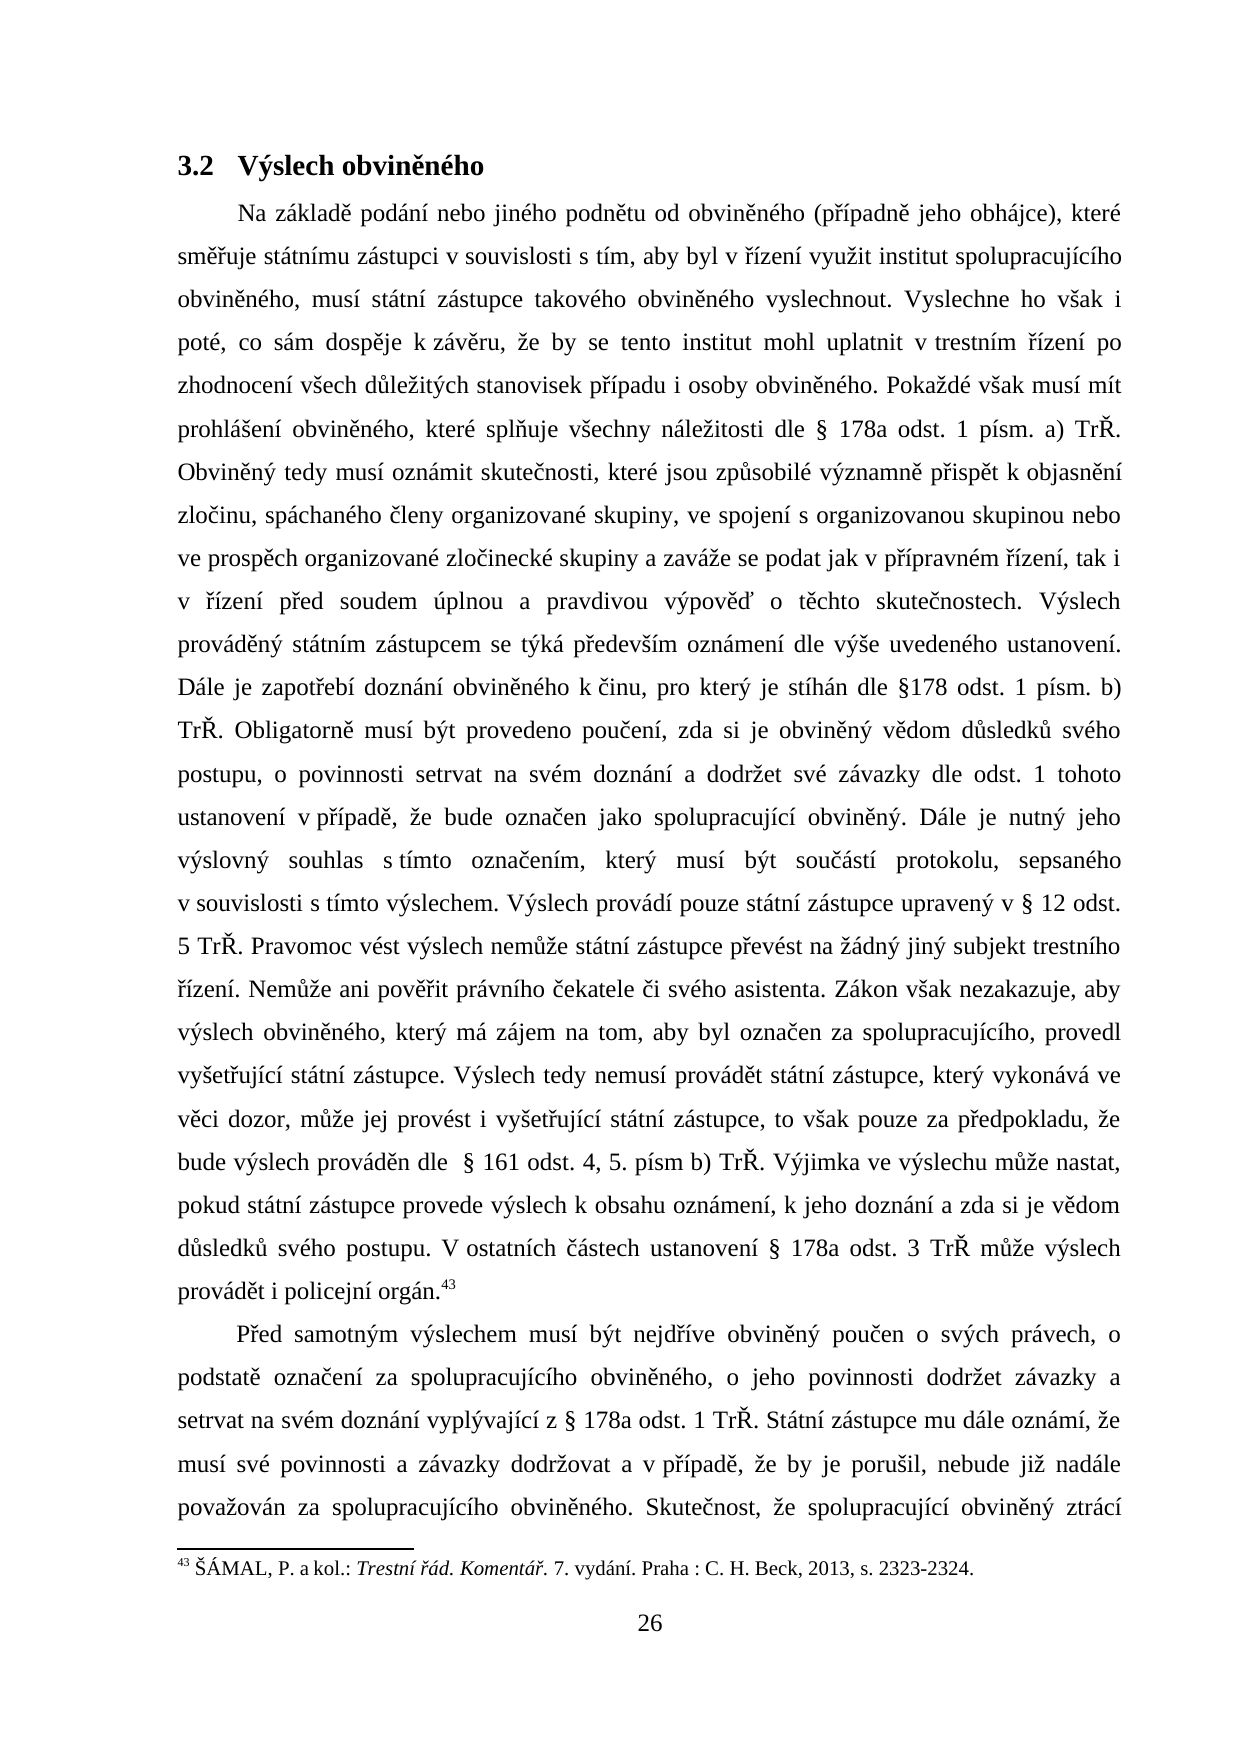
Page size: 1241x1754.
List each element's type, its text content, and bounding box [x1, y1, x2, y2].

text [177, 1319, 1122, 1521]
text Na základě podání nebo jiného podnětu od obviněného (případně jeho obhájce), které směřuje státnímu zástupci v souvislosti s tím, aby byl v řízení využit institut spolupracujícího obviněného, musí státní zástupce takového obviněného vyslechnout. Vyslechne ho však i poté, co sám dospěje k závěru, že by se tento institut mohl uplatnit v trestním řízení po zhodnocení všech důležitých stanovisek případu i osoby obviněného. Pokaždé však musí mít prohlášení obviněného, které splňuje všechny náležitosti dle § 178a odst. 1 písm. a) TrŘ. Obviněný tedy musí oznámit skutečnosti, které jsou způsobilé významně přispět k objasnění zločinu, spáchaného členy organizované skupiny, ve spojení s organizovanou skupinou nebo ve prospěch organizované zločinecké skupiny a zaváže se podat jak v přípravném řízení, tak i v řízení před soudem úplnou a pravdivou výpověď o těchto skutečnostech. Výslech prováděný státním zástupcem se týká především oznámení dle výše uvedeného ustanovení. Dále je zapotřebí doznání obviněného k činu, pro který je stíhán dle §178 odst. 1 písm. b) TrŘ. Obligatorně musí být provedeno poučení, zda si je obviněný vědom důsledků svého postupu, o povinnosti setrvat na svém doznání a dodržet své závazky dle odst. 1 tohoto ustanovení v případě, že bude označen jako spolupracující obviněný. Dále je nutný jeho výslovný souhlas s tímto označením, který musí být součástí protokolu, sepsaného v souvislosti s tímto výslechem. Výslech provádí pouze státní zástupce upravený v § 12 odst. 5 TrŘ. Pravomoc vést výslech nemůže státní zástupce převést na žádný jiný subjekt trestního řízení. Nemůže ani pověřit právního čekatele či svého asistenta. Zákon však nezakazuje, aby výslech obviněného, který má zájem na tom, aby byl označen za spolupracujícího, provedl vyšetřující státní zástupce. Výslech tedy nemusí provádět státní zástupce, který vykonává ve věci dozor, může jej provést i vyšetřující státní zástupce, to však pouze za předpokladu, že bude výslech prováděn dle § 161 odst. 4, 5. písm b) TrŘ. Výjimka ve výslechu může nastat, pokud státní zástupce provede výslech k obsahu oznámení, k jeho doznání a zda si je vědom důsledků svého postupu. V ostatních částech ustanovení § 178a odst. 3 TrŘ může výslech provádět i policejní orgán. [177, 198, 1122, 1305]
subtitle Výslech obviněného [177, 148, 1122, 181]
